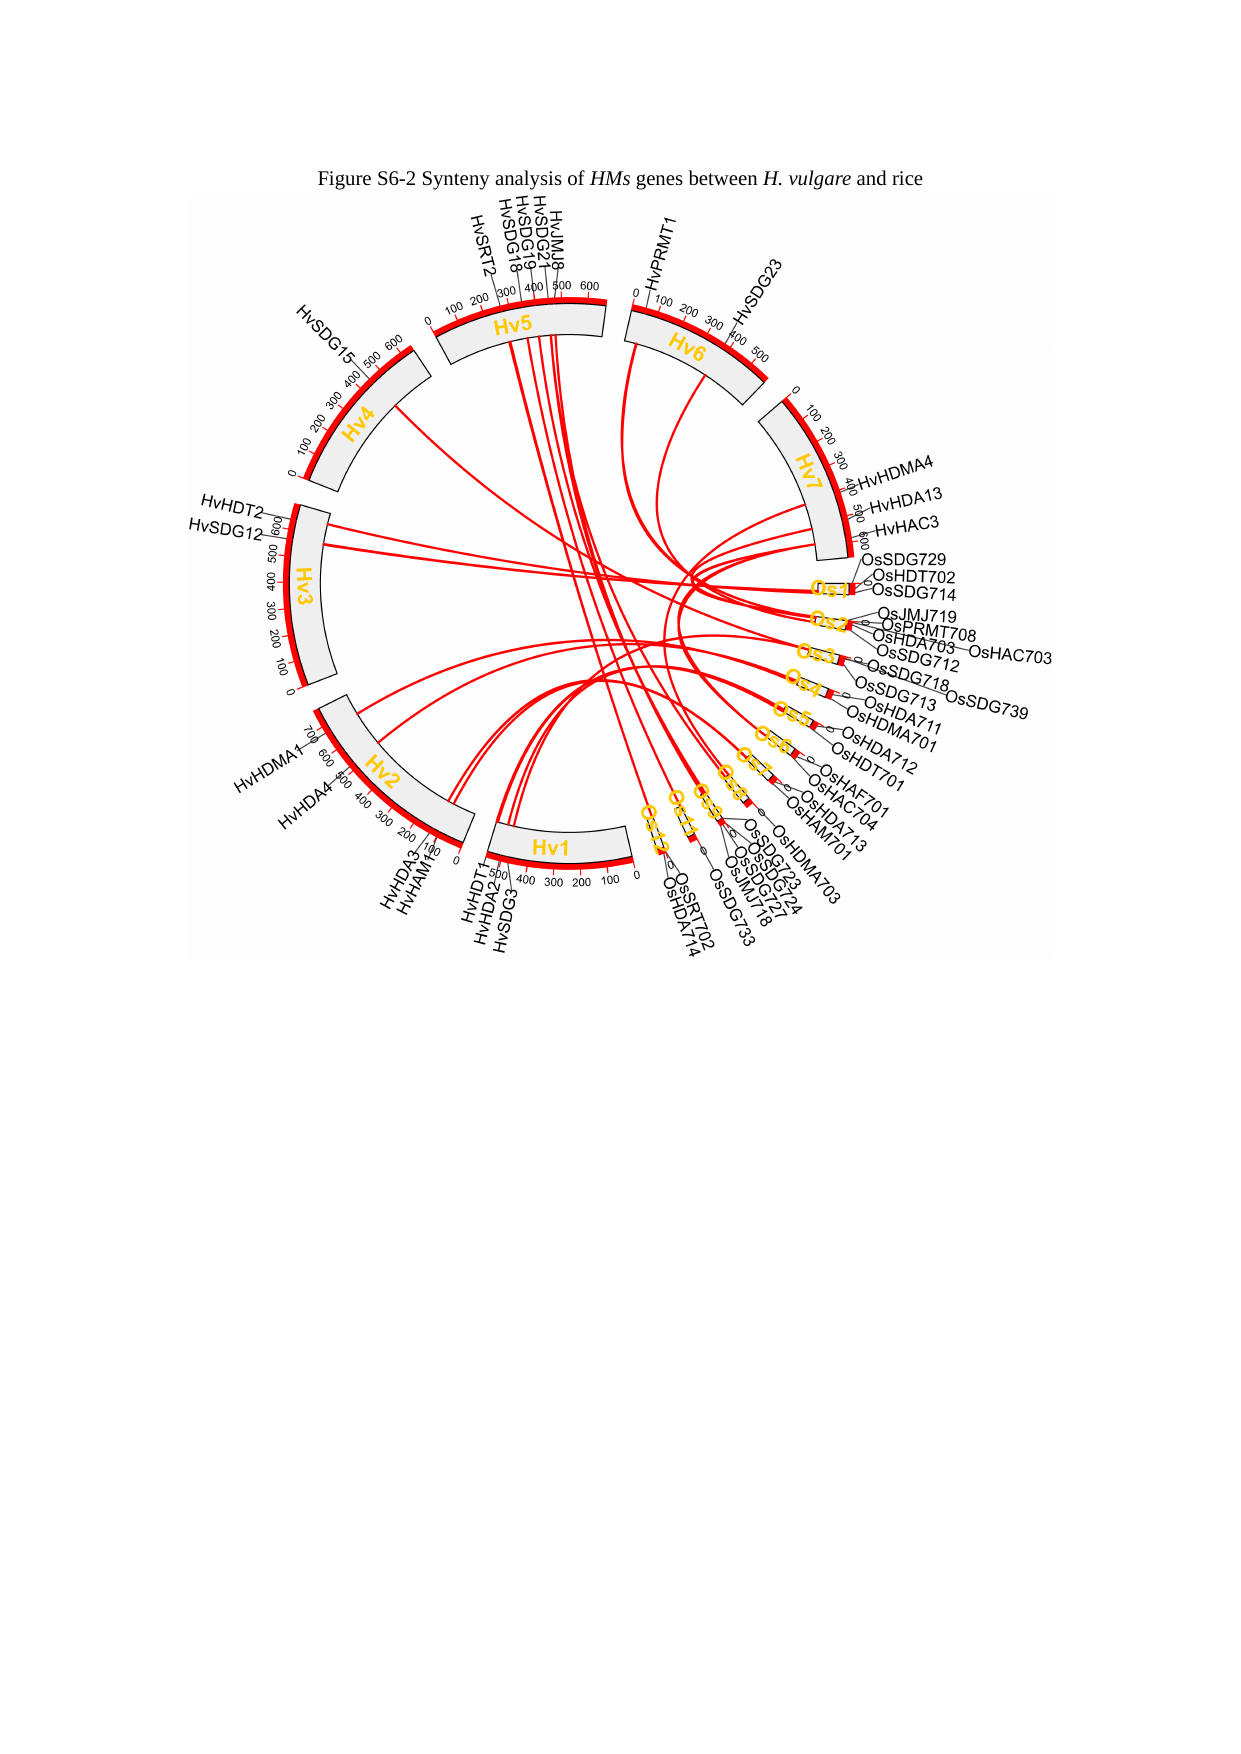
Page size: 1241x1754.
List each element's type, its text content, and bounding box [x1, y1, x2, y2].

picture [187, 194, 1053, 960]
text Figure S6-2 Synteny analysis of HMs genes between H. vulgare and rice [187, 162, 1053, 194]
